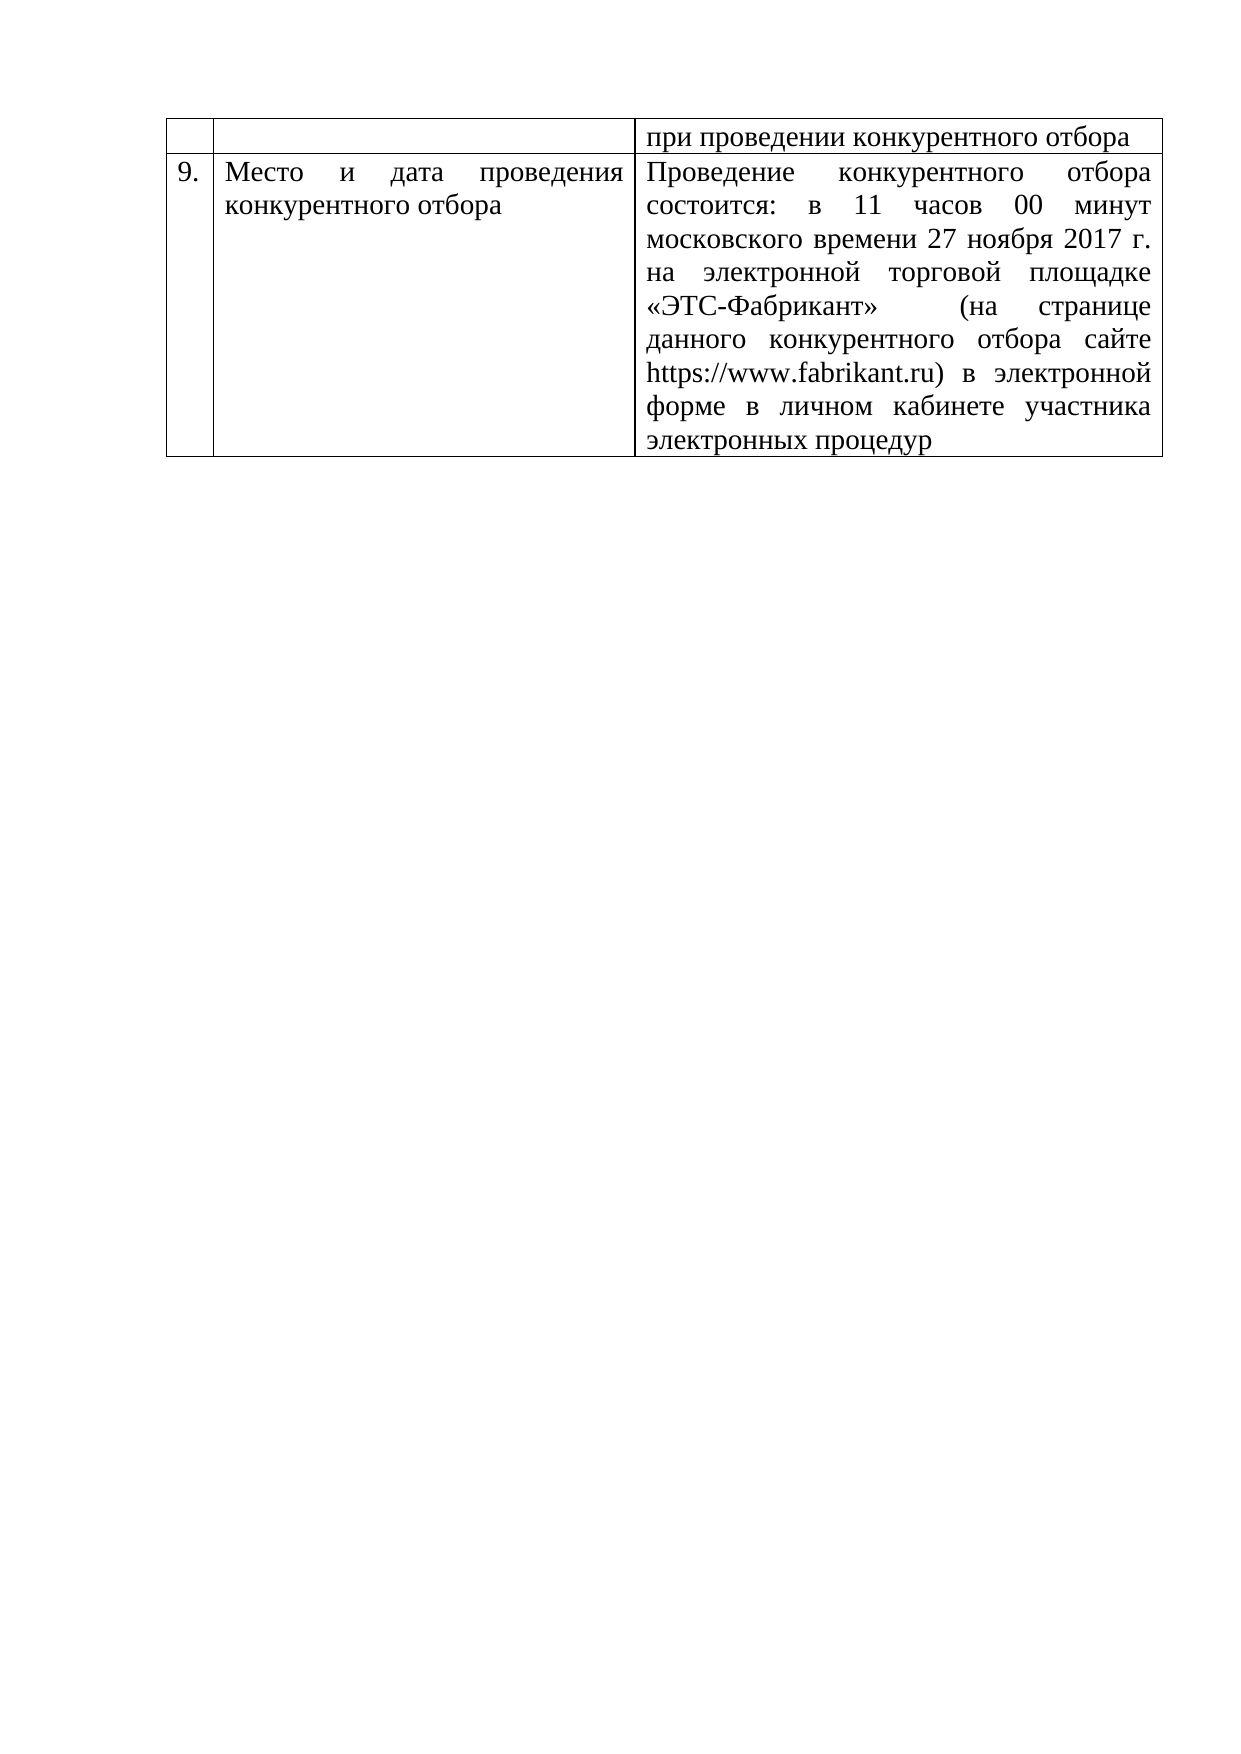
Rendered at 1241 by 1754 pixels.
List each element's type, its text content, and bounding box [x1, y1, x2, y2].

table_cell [636, 119, 1162, 153]
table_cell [214, 119, 634, 153]
table_cell 8 [167, 119, 213, 153]
table_cell Проведение конкурентного отбора состоится: в 11 часов 00 минут московского времени 27 ноября 2017 г. на электронной торговой площадке «ЭТС-Фабрикант» (на странице данного конкурентного отбора сайте https://www.fabrikant.ru) в электронной форме в личном кабинете участника электронных процедур [636, 154, 1162, 456]
table_cell Место и дата проведения конкурентного отбора [214, 154, 634, 456]
table_cell 9. [167, 154, 213, 456]
